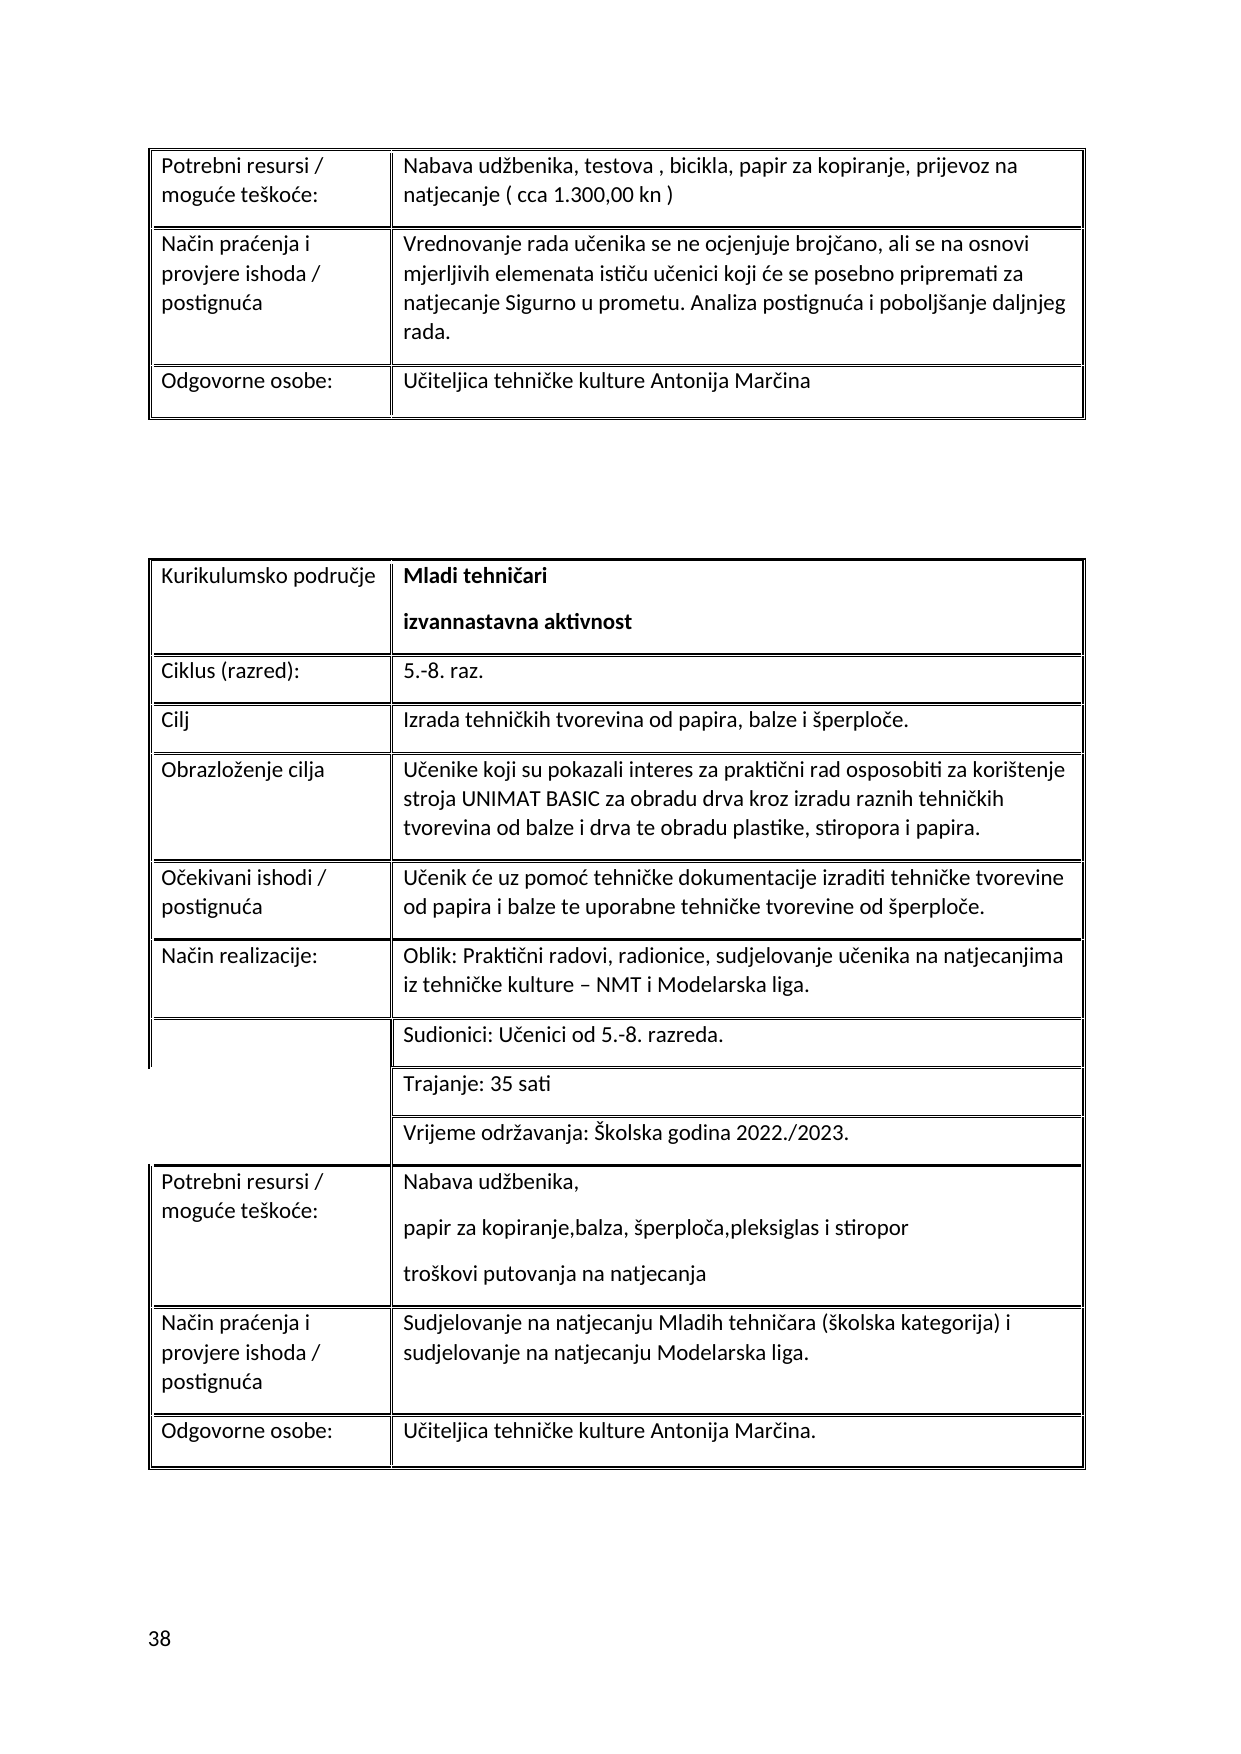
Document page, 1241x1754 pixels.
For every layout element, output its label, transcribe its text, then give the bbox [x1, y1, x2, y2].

table_cell Sudionici: Učenici od 5.-8. razreda. [393, 1016, 1083, 1066]
table_cell Ciklus (razred): [152, 653, 390, 702]
table_cell Obrazloženje cilja [152, 751, 390, 859]
table_cell Očekivani ishodi / postignuća [152, 859, 390, 938]
table_cell Učiteljica tehničke kulture Antonija Marčina [392, 364, 1083, 417]
table_cell [150, 1016, 391, 1164]
table_cell Vrednovanje rada učenika se ne ocjenjuje brojčano, ali se na osnovi mjerljivih elemenata ističu učenici koji će se posebno pripremati za natjecanje Sigurno u prometu. Analiza postignuća i poboljšanje daljnjeg rada. [393, 226, 1083, 363]
table_cell Odgovorne osobe: [152, 364, 392, 417]
table_cell Način realizacije: [150, 938, 390, 1016]
table_cell Način praćenja i provjere ishoda / postignuća [152, 226, 390, 363]
table_header Mladi tehničari izvannastavna aktivnost [392, 561, 1082, 653]
table_cell Vrijeme održavanja: Školska godina 2022./2023. [392, 1115, 1084, 1164]
table_cell 5.-8. raz. [393, 653, 1083, 702]
table_header Kurikulumsko područje [152, 561, 392, 653]
table_cell Nabava udžbenika, papir za kopiranje,balza, šperploča,pleksiglas i stiropor troškovi putovanja na natjecanja [393, 1164, 1082, 1305]
table_cell Cilj [152, 702, 390, 751]
table_cell Odgovorne osobe: [152, 1413, 392, 1466]
table_cell Potrebni resursi / moguće teškoće: [152, 151, 392, 226]
table_cell Potrebni resursi / moguće teškoće: [150, 1164, 390, 1305]
table_cell Sudjelovanje na natjecanju Mladih tehničara (školska kategorija) i sudjelovanje na natjecanju Modelarska liga. [393, 1305, 1083, 1413]
table_cell Učenik će uz pomoć tehničke dokumentacije izraditi tehničke tvorevine od papira i balze te uporabne tehničke tvorevine od šperploče. [393, 859, 1083, 938]
table_cell Izrada tehničkih tvorevina od papira, balze i šperploče. [393, 702, 1083, 751]
table_cell Način praćenja i provjere ishoda / postignuća [152, 1305, 390, 1413]
table_cell Trajanje: 35 sati [392, 1066, 1084, 1115]
table_cell Nabava udžbenika, testova , bicikla, papir za kopiranje, prijevoz na natjecanje ( cca 1.300,00 kn ) [392, 151, 1082, 226]
table_cell Oblik: Praktični radovi, radionice, sudjelovanje učenika na natjecanjima iz tehničke kulture – NMT i Modelarska liga. [393, 938, 1084, 1016]
table_cell Učiteljica tehničke kulture Antonija Marčina. [392, 1413, 1083, 1466]
table_cell Učenike koji su pokazali interes za praktični rad osposobiti za korištenje stroja UNIMAT BASIC za obradu drva kroz izradu raznih tehničkih tvorevina od balze i drva te obradu plastike, stiropora i papira. [393, 751, 1083, 859]
